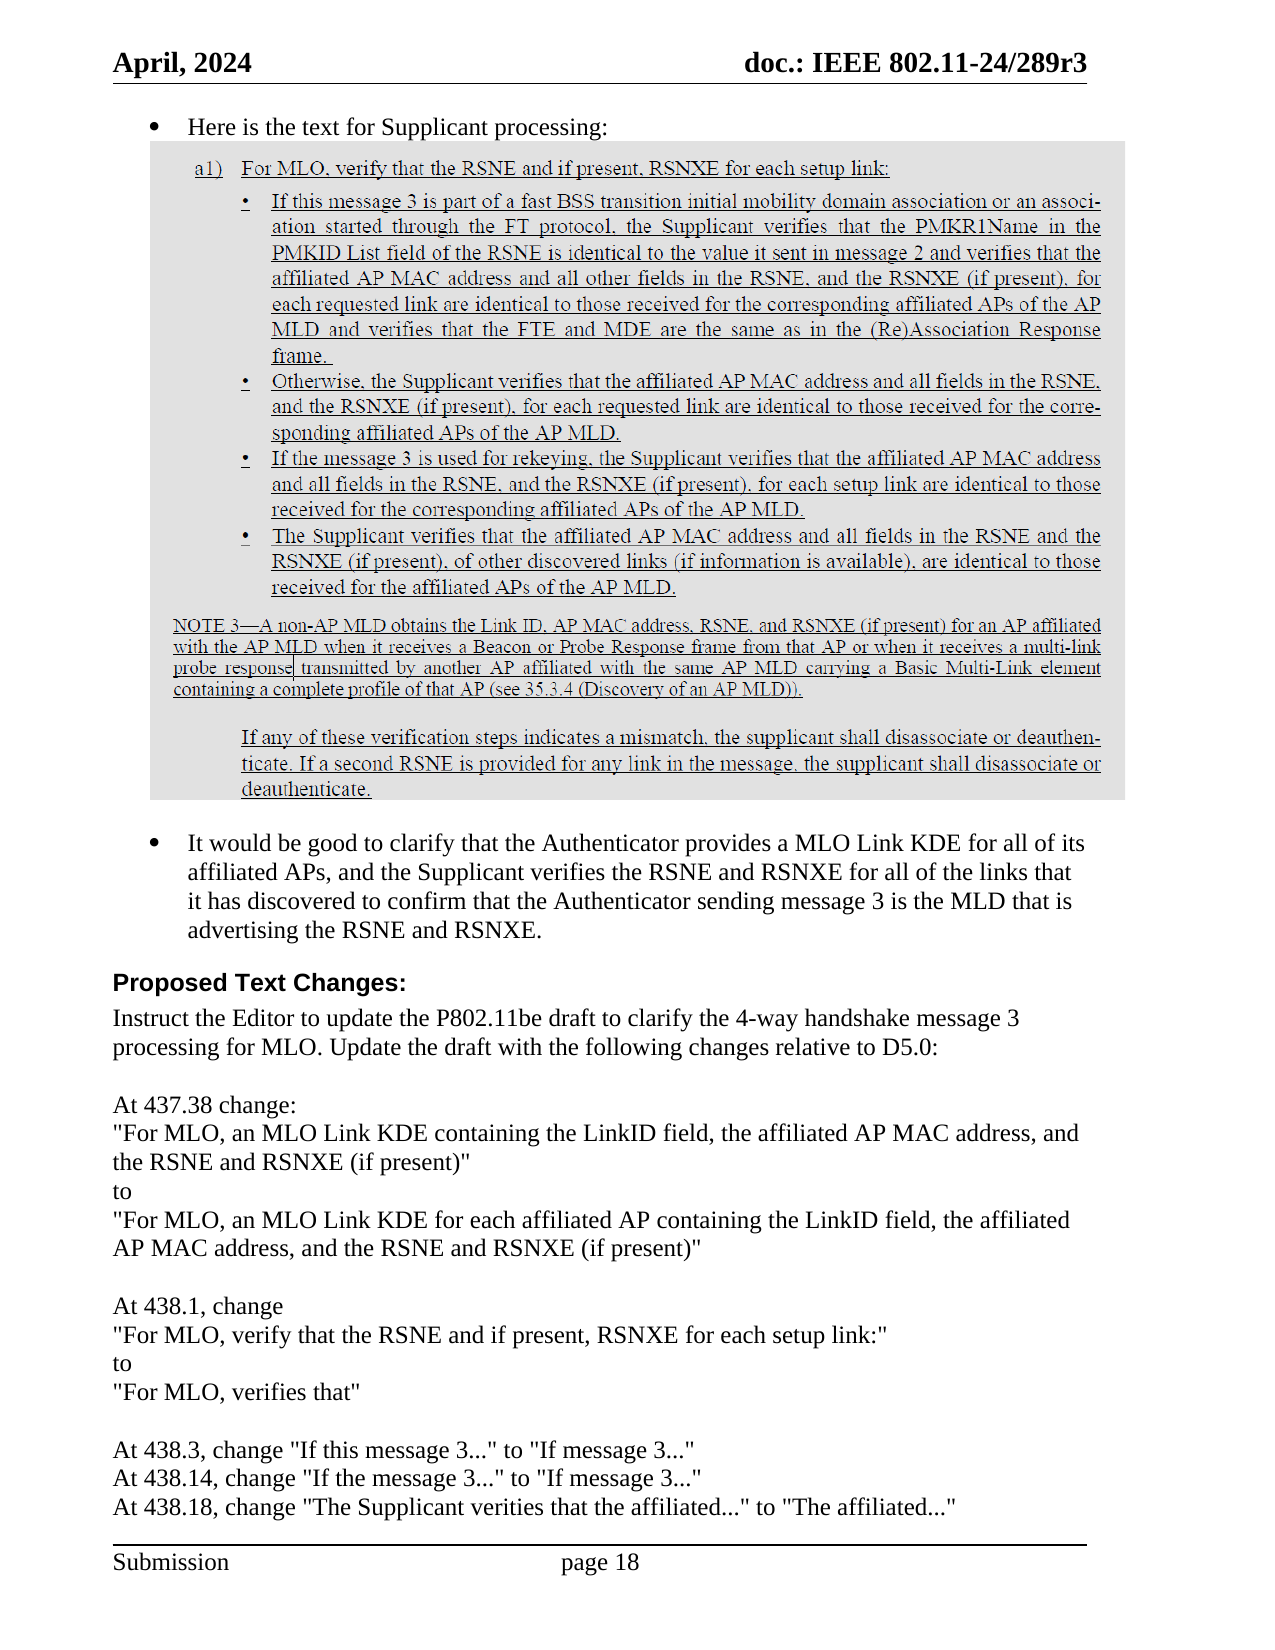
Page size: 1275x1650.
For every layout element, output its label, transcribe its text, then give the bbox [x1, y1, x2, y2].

list Here is the text for Supplicant processing: [150, 112, 1087, 141]
text Instruct the Editor to update the P802.11be draft to clarify the 4-way handshake message 3 processing for MLO. Update the draft with the following changes relative to D5.0: [112, 1003, 1087, 1061]
text At 438.3, change "If this message 3..." to "If message 3..." [112, 1435, 1087, 1463]
text At 438.1, change [112, 1291, 1087, 1320]
text to [112, 1176, 1087, 1205]
text "For MLO, an MLO Link KDE for each affiliated AP containing the LinkID field, the affiliated AP MAC address, and the RSNE and RSNXE (if present)" [112, 1205, 1087, 1262]
text At 438.18, change "The Supplicant verities that the affiliated..." to "The affiliated..." [112, 1492, 1087, 1521]
text "For MLO, verifies that" [112, 1377, 1087, 1406]
picture [150, 141, 1125, 800]
text At 438.14, change "If the message 3..." to "If message 3..." [112, 1463, 1087, 1492]
text "For MLO, verify that the RSNE and if present, RSNXE for each setup link:" [112, 1320, 1087, 1348]
subtitle Proposed Text Changes: [112, 968, 1087, 997]
text "For MLO, an MLO Link KDE containing the LinkID field, the affiliated AP MAC address, and the RSNE and RSNXE (if present)" [112, 1118, 1087, 1176]
text At 437.38 change: [112, 1090, 1087, 1118]
list It would be good to clarify that the Authenticator provides a MLO Link KDE for all of its affiliated APs, and the Supplicant verifies the RSNE and RSNXE for all of the links that it has discovered to confirm that the Authenticator sending message 3 is the MLD that is advertising the RSNE and RSNXE. [150, 828, 1087, 943]
text to [112, 1348, 1087, 1377]
